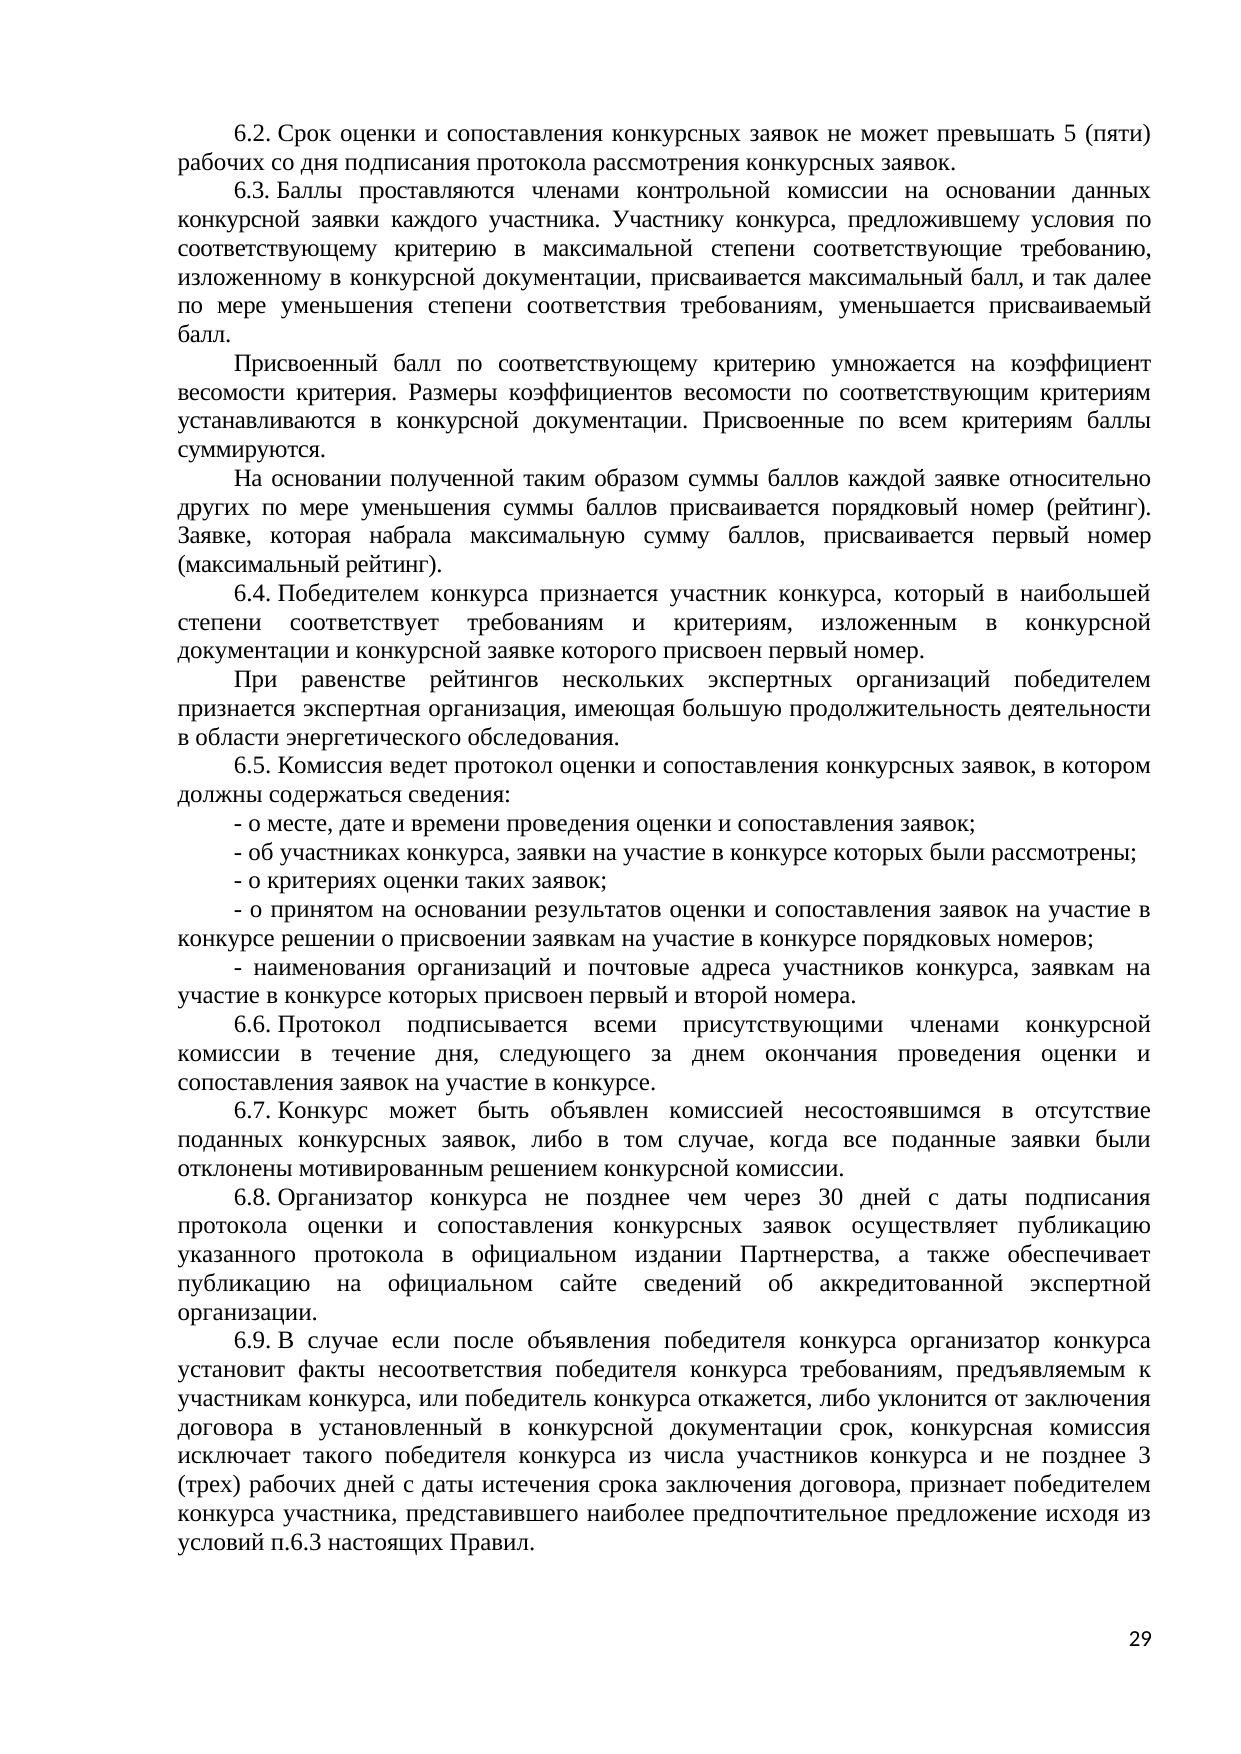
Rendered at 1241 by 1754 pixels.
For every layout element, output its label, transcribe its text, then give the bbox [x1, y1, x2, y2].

text На основании полученной таким образом суммы баллов каждой заявке относительно других по мере уменьшения суммы баллов присваивается порядковый номер (рейтинг). Заявке, которая набрала максимальную сумму баллов, присваивается первый номер (максимальный рейтинг). [177, 463, 1152, 578]
text Присвоенный балл по соответствующему критерию умножается на коэффициент весомости критерия. Размеры коэффициентов весомости по соответствующим критериям устанавливаются в конкурсной документации. Присвоенные по всем критериям баллы суммируются. [177, 348, 1152, 463]
text - о месте, дате и времени проведения оценки и сопоставления заявок; [177, 808, 1152, 837]
text 6.3. Баллы проставляются членами контрольной комиссии на основании данных конкурсной заявки каждого участника. Участнику конкурса, предложившему условия по соответствующему критерию в максимальной степени соответствующие требованию, изложенному в конкурсной документации, присваивается максимальный балл, и так далее по мере уменьшения степени соответствия требованиям, уменьшается присваиваемый балл. [177, 176, 1152, 348]
text 6.9. В случае если после объявления победителя конкурса организатор конкурса установит факты несоответствия победителя конкурса требованиям, предъявляемым к участникам конкурса, или победитель конкурса откажется, либо уклонится от заключения договора в установленный в конкурсной документации срок, конкурсная комиссия исключает такого победителя конкурса из числа участников конкурса и не позднее 3 (трех) рабочих дней с даты истечения срока заключения договора, признает победителем конкурса участника, представившего наиболее предпочтительное предложение исходя из условий п.6.3 настоящих Правил. [177, 1326, 1152, 1556]
text 6.6. Протокол подписывается всеми присутствующими членами конкурсной комиссии в течение дня, следующего за днем окончания проведения оценки и сопоставления заявок на участие в конкурсе. [177, 1009, 1152, 1096]
text При равенстве рейтингов нескольких экспертных организаций победителем признается экспертная организация, имеющая большую продолжительность деятельности в области энергетического обследования. [177, 664, 1152, 751]
text 6.4. Победителем конкурса признается участник конкурса, который в наибольшей степени соответствует требованиям и критериям, изложенным в конкурсной документации и конкурсной заявке которого присвоен первый номер. [177, 578, 1152, 664]
text 6.8. Организатор конкурса не позднее чем через 30 дней с даты подписания протокола оценки и сопоставления конкурсных заявок осуществляет публикацию указанного протокола в официальном издании Партнерства, а также обеспечивает публикацию на официальном сайте сведений об аккредитованной экспертной организации. [177, 1182, 1152, 1326]
text - наименования организаций и почтовые адреса участников конкурса, заявкам на участие в конкурсе которых присвоен первый и второй номера. [177, 952, 1152, 1009]
text - о критериях оценки таких заявок; [177, 866, 1152, 894]
text 6.5. Комиссия ведет протокол оценки и сопоставления конкурсных заявок, в котором должны содержаться сведения: [177, 751, 1152, 808]
text 6.2. Срок оценки и сопоставления конкурсных заявок не может превышать 5 (пяти) рабочих со дня подписания протокола рассмотрения конкурсных заявок. [177, 118, 1152, 176]
text - об участниках конкурса, заявки на участие в конкурсе которых были рассмотрены; [177, 837, 1152, 866]
text 6.7. Конкурс может быть объявлен комиссией несостоявшимся в отсутствие поданных конкурсных заявок, либо в том случае, когда все поданные заявки были отклонены мотивированным решением конкурсной комиссии. [177, 1096, 1152, 1182]
text - о принятом на основании результатов оценки и сопоставления заявок на участие в конкурсе решении о присвоении заявкам на участие в конкурсе порядковых номеров; [177, 894, 1152, 952]
